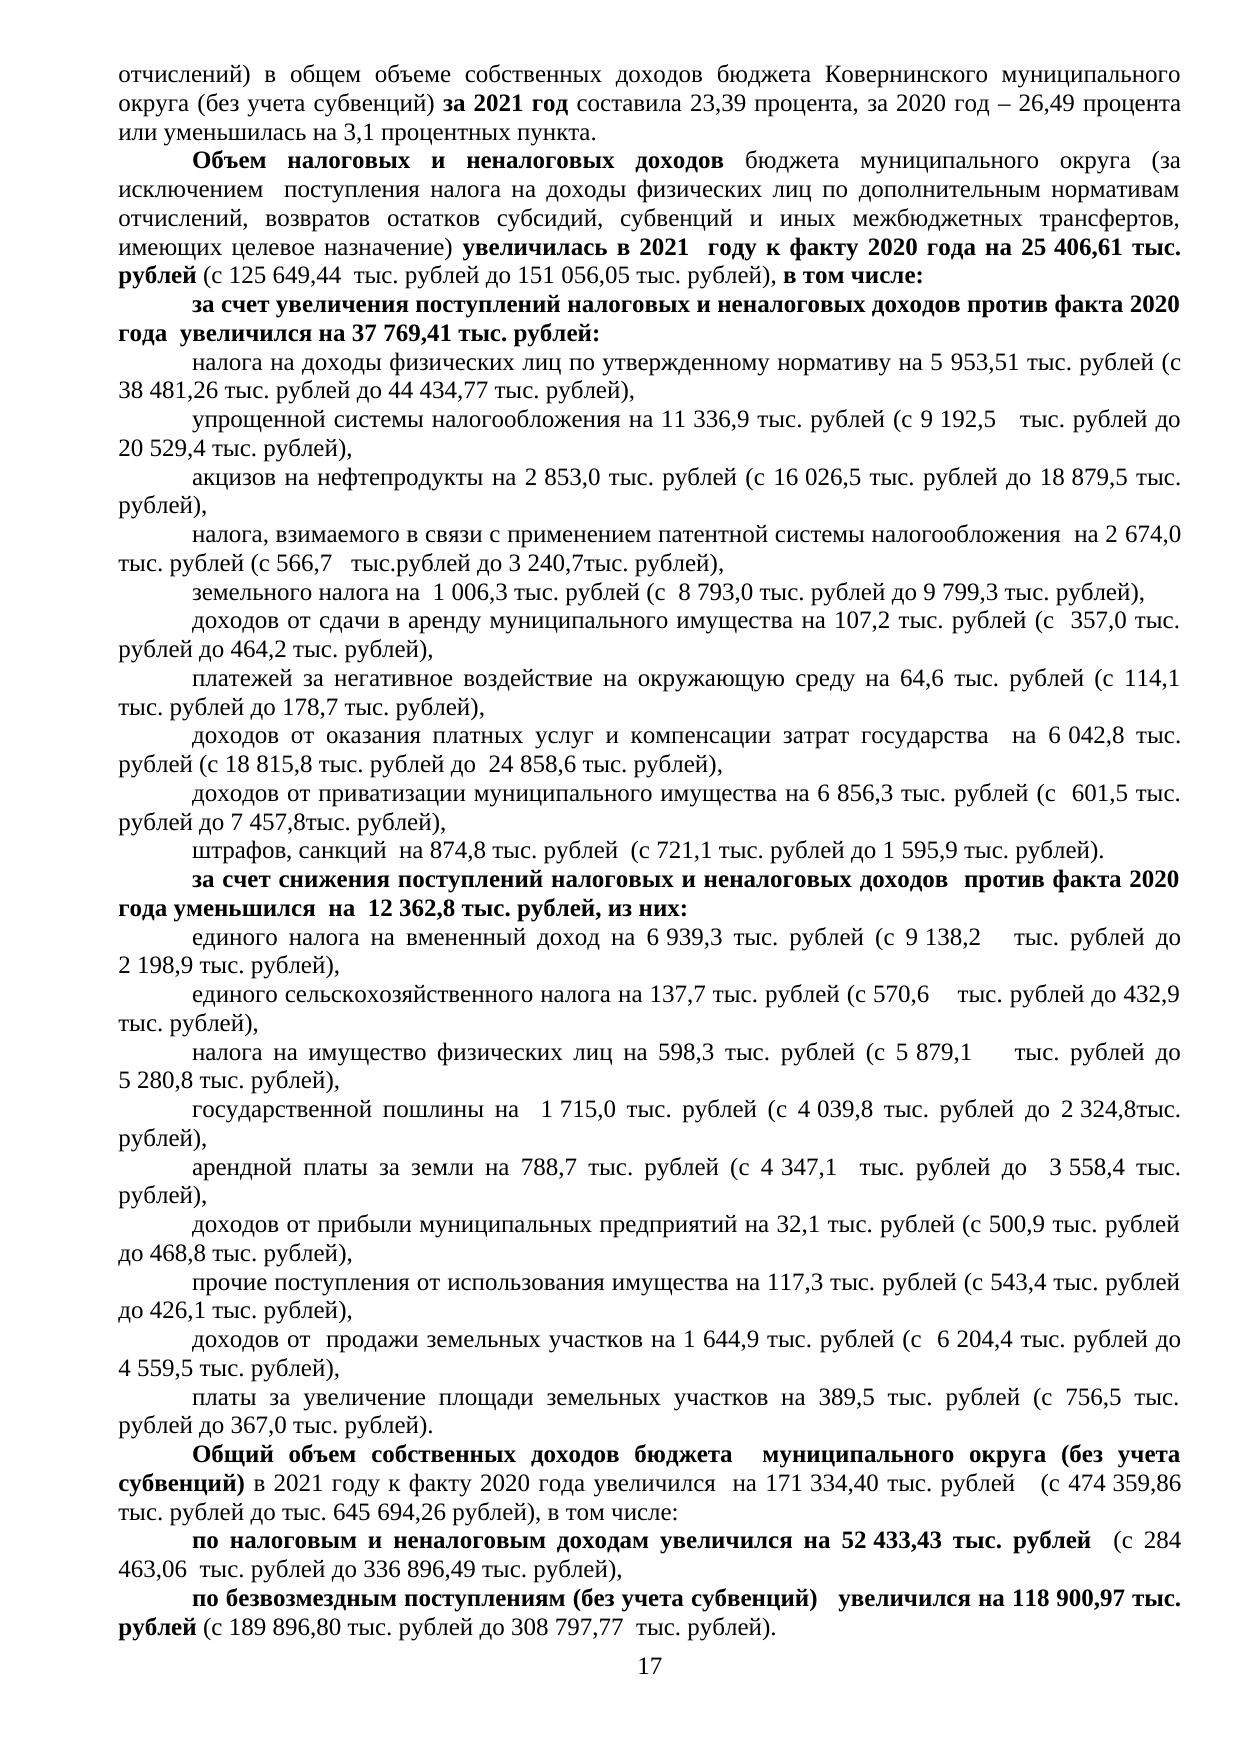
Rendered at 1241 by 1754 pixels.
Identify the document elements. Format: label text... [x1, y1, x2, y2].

text штрафов, санкций на 874,8 тыс. рублей (с 721,1 тыс. рублей до 1 595,9 тыс. рублей). [118, 835, 1181, 864]
text за счет увеличения поступлений налоговых и неналоговых доходов против факта 2020 года увеличился на 37 769,41 тыс. рублей: [118, 289, 1181, 347]
text единого сельскохозяйственного налога на 137,7 тыс. рублей (с 570,6 тыс. рублей до 432,9 тыс. рублей), [118, 979, 1181, 1037]
text налога, взимаемого в связи с применением патентной системы налогообложения на 2 674,0 тыс. рублей (с 566,7 тыс.рублей до 3 240,7тыс. рублей), [118, 519, 1181, 577]
text платежей за негативное воздействие на окружающую среду на 64,6 тыс. рублей (с 114,1 тыс. рублей до 178,7 тыс. рублей), [118, 663, 1181, 720]
text доходов от сдачи в аренду муниципального имущества на 107,2 тыс. рублей (с 357,0 тыс. рублей до 464,2 тыс. рублей), [118, 605, 1181, 663]
text доходов от прибыли муниципальных предприятий на 32,1 тыс. рублей (с 500,9 тыс. рублей до 468,8 тыс. рублей), [118, 1209, 1181, 1267]
text арендной платы за земли на 788,7 тыс. рублей (с 4 347,1 тыс. рублей до 3 558,4 тыс. рублей), [118, 1152, 1181, 1209]
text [118, 59, 1181, 145]
text доходов от оказания платных услуг и компенсации затрат государства на 6 042,8 тыс. рублей (с 18 815,8 тыс. рублей до 24 858,6 тыс. рублей), [118, 720, 1181, 778]
text прочие поступления от использования имущества на 117,3 тыс. рублей (с 543,4 тыс. рублей до 426,1 тыс. рублей), [118, 1267, 1181, 1324]
text упрощенной системы налогообложения на 11 336,9 тыс. рублей (с 9 192,5 тыс. рублей до 20 529,4 тыс. рублей), [118, 404, 1181, 462]
text Объем налоговых и неналоговых доходов бюджета муниципального округа (за исключением поступления налога на доходы физических лиц по дополнительным нормативам отчислений, возвратов остатков субсидий, субвенций и иных межбюджетных трансфертов, имеющих целевое назначение) увеличилась в 2021 году к факту 2020 года на 25 406,61 тыс. рублей (с 125 649,44 тыс. рублей до 151 056,05 тыс. рублей), в том числе: [118, 145, 1181, 289]
text государственной пошлины на 1 715,0 тыс. рублей (с 4 039,8 тыс. рублей до 2 324,8тыс. рублей), [118, 1094, 1181, 1152]
text по безвозмездным поступлениям (без учета субвенций) увеличился на 118 900,97 тыс. рублей (с 189 896,80 тыс. рублей до 308 797,77 тыс. рублей). [118, 1583, 1181, 1640]
text доходов от приватизации муниципального имущества на 6 856,3 тыс. рублей (с 601,5 тыс. рублей до 7 457,8тыс. рублей), [118, 778, 1181, 835]
text платы за увеличение площади земельных участков на 389,5 тыс. рублей (с 756,5 тыс. рублей до 367,0 тыс. рублей). [118, 1382, 1181, 1439]
text земельного налога на 1 006,3 тыс. рублей (с 8 793,0 тыс. рублей до 9 799,3 тыс. рублей), [118, 577, 1181, 605]
text налога на имущество физических лиц на 598,3 тыс. рублей (с 5 879,1 тыс. рублей до 5 280,8 тыс. рублей), [118, 1037, 1181, 1094]
text за счет снижения поступлений налоговых и неналоговых доходов против факта 2020 года уменьшился на 12 362,8 тыс. рублей, из них: [118, 864, 1181, 922]
text по налоговым и неналоговым доходам увеличился на 52 433,43 тыс. рублей (с 284 463,06 тыс. рублей до 336 896,49 тыс. рублей), [118, 1525, 1181, 1583]
text налога на доходы физических лиц по утвержденному нормативу на 5 953,51 тыс. рублей (с 38 481,26 тыс. рублей до 44 434,77 тыс. рублей), [118, 347, 1181, 404]
text единого налога на вмененный доход на 6 939,3 тыс. рублей (с 9 138,2 тыс. рублей до 2 198,9 тыс. рублей), [118, 922, 1181, 979]
text доходов от продажи земельных участков на 1 644,9 тыс. рублей (с 6 204,4 тыс. рублей до 4 559,5 тыс. рублей), [118, 1324, 1181, 1382]
text акцизов на нефтепродукты на 2 853,0 тыс. рублей (с 16 026,5 тыс. рублей до 18 879,5 тыс. рублей), [118, 462, 1181, 519]
text Общий объем собственных доходов бюджета муниципального округа (без учета субвенций) в 2021 году к факту 2020 года увеличился на 171 334,40 тыс. рублей (с 474 359,86 тыс. рублей до тыс. 645 694,26 рублей), в том числе: [118, 1439, 1181, 1525]
